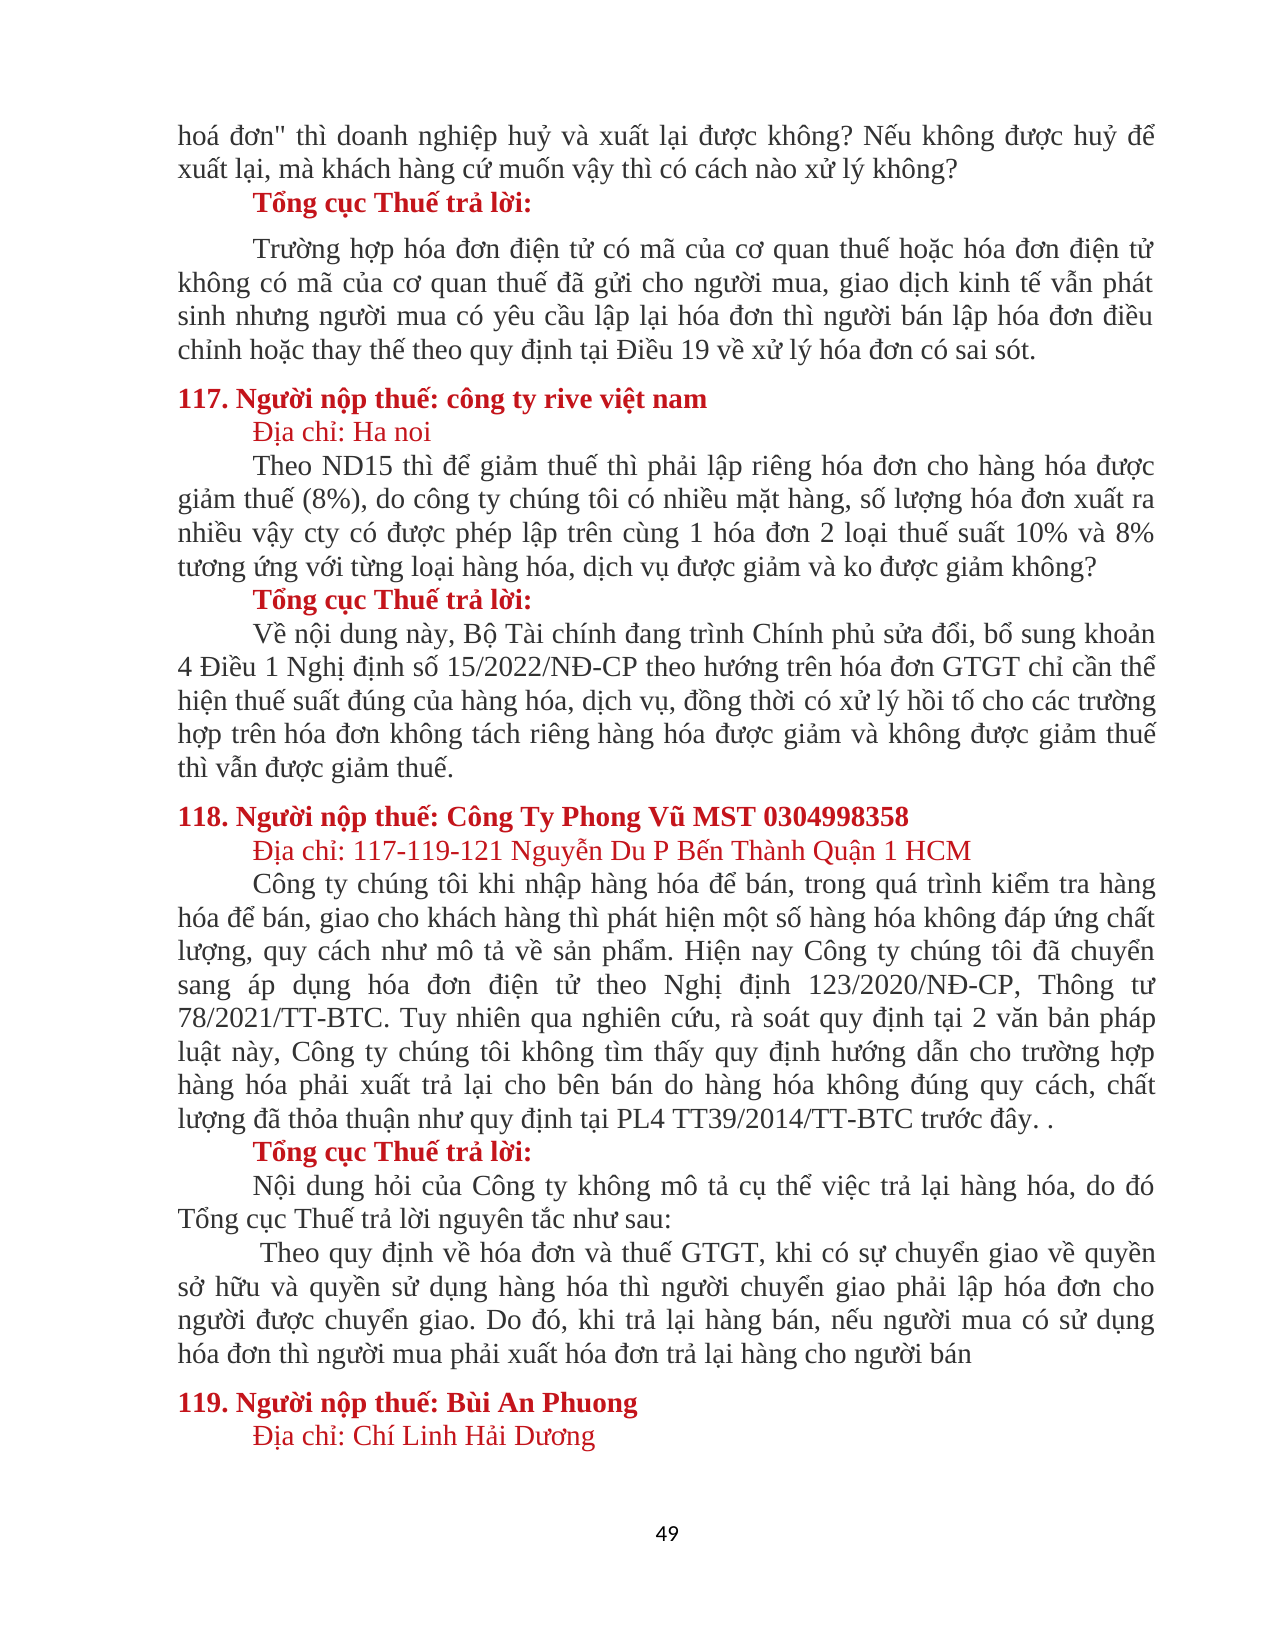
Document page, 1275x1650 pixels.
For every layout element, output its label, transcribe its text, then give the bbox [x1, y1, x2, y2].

text 118. Người nộp thuế: Công Ty Phong Vũ MST 0304998358- [177, 799, 1157, 833]
text 119. Người nộp thuế: Bùi An Phuong-33- [177, 1385, 1157, 1418]
text Về nội dung này, Bộ Tài chính đang trình Chính phủ sửa đổi, bổ sung khoản 4 Điều 1 Nghị định số 15/2022/NĐ-CP theo hướng trên hóa đơn GTGT chỉ cần thể hiện thuế suất đúng của hàng hóa, dịch vụ, đồng thời có xử lý hồi tố cho các trường hợp trên hóa đơn không tách riêng hàng hóa được giảm và không được giảm thuế thì vẫn được giảm thuế. [177, 616, 1157, 783]
text Theo quy định về hóa đơn và thuế GTGT, khi có sự chuyển giao về quyền sở hữu và quyền sử dụng hàng hóa thì người chuyển giao phải lập hóa đơn cho người được chuyển giao. Do đó, khi trả lại hàng bán, nếu người mua có sử dụng hóa đơn thì người mua phải xuất hóa đơn trả lại hàng cho người bán [177, 1235, 1157, 1369]
text Nội dung hỏi của Công ty không mô tả cụ thể việc trả lại hàng hóa, do đó Tổng cục Thuế trả lời nguyên tắc như sau: [177, 1168, 1157, 1235]
text Trường hợp hóa đơn điện tử có mã của cơ quan thuế hoặc hóa đơn điện tử không có mã của cơ quan thuế đã gửi cho người mua, giao dịch kinh tế vẫn phát sinh nhưng người mua có yêu cầu lập lại hóa đơn thì người bán lập hóa đơn điều chỉnh hoặc thay thế theo quy định tại Điều 19 về xử lý hóa đơn có sai sót. [177, 231, 1154, 365]
text Theo ND15 thì để giảm thuế thì phải lập riêng hóa đơn cho hàng hóa được giảm thuế (8%), do công ty chúng tôi có nhiều mặt hàng, số lượng hóa đơn xuất ra nhiều vậy cty có được phép lập trên cùng 1 hóa đơn 2 loại thuế suất 10% và 8% tương ứng với từng loại hàng hóa, dịch vụ được giảm và ko được giảm không? [177, 448, 1157, 582]
text Địa chỉ: Ha noi [177, 414, 1157, 448]
text Tổng cục Thuế trả lời: [177, 582, 1157, 616]
text Địa chỉ: Chí Linh Hải Dương [177, 1418, 1157, 1452]
text Địa chỉ: 117-119-121 Nguyễn Du P Bến Thành Quận 1 HCM [177, 833, 1157, 866]
text Tổng cục Thuế trả lời: [177, 185, 1157, 219]
text 117. Người nộp thuế: công ty rive việt nam-35—1 [177, 381, 1157, 414]
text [177, 118, 1157, 185]
text Tổng cục Thuế trả lời: [177, 1134, 1157, 1168]
text Công ty chúng tôi khi nhập hàng hóa để bán, trong quá trình kiểm tra hàng hóa để bán, giao cho khách hàng thì phát hiện một số hàng hóa không đáp ứng chất lượng, quy cách như mô tả về sản phẩm. Hiện nay Công ty chúng tôi đã chuyển sang áp dụng hóa đơn điện tử theo Nghị định 123/2020/NĐ-CP, Thông tư 78/2021/TT-BTC. Tuy nhiên qua nghiên cứu, rà soát quy định tại 2 văn bản pháp luật này, Công ty chúng tôi không tìm thấy quy định hướng dẫn cho trường hợp hàng hóa phải xuất trả lại cho bên bán do hàng hóa không đúng quy cách, chất lượng đã thỏa thuận như quy định tại PL4 TT39/2014/TT-BTC trước đây. . [177, 866, 1157, 1134]
